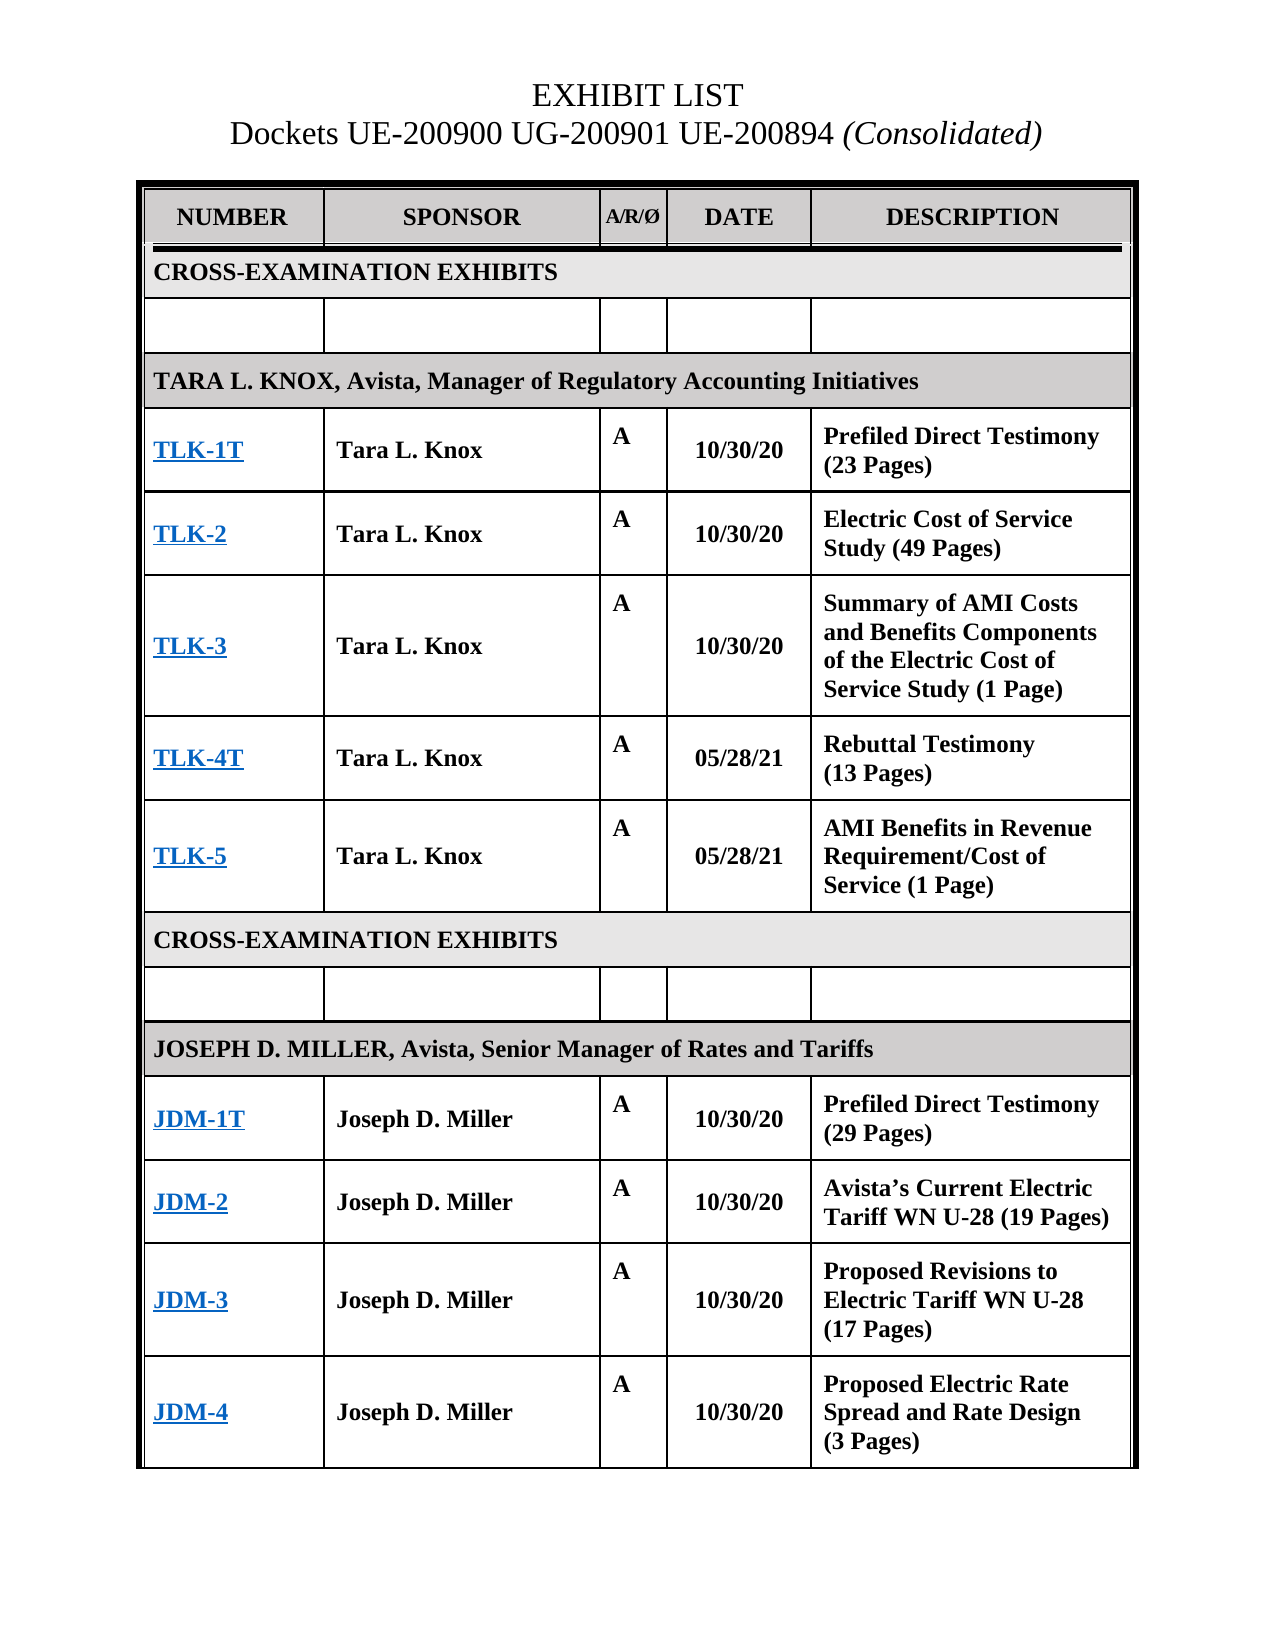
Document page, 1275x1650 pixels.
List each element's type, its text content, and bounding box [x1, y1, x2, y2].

table_cell [325, 968, 599, 1020]
table_cell JDM-4 [145, 1357, 323, 1467]
table_cell 10/30/20 [668, 1161, 810, 1242]
table_cell TLK-4T [145, 717, 323, 798]
table_cell CROSS-EXAMINATION EXHIBITS [142, 243, 1133, 297]
table_cell JDM-1T [145, 1077, 323, 1159]
table_header NUMBER [145, 190, 323, 242]
table_cell A [601, 717, 666, 798]
table_header DESCRIPTION [812, 190, 1130, 242]
table_cell [812, 968, 1130, 1020]
table_cell JDM-3 [145, 1244, 323, 1354]
table_cell 05/28/21 [668, 717, 810, 798]
table_cell AMI Benefits in Revenue Requirement/Cost of Service (1 Page) [812, 801, 1130, 911]
table_cell [668, 299, 810, 352]
table_header DATE [668, 190, 810, 242]
table_cell A [601, 1161, 666, 1242]
table_cell A [601, 1357, 666, 1467]
table_cell 10/30/20 [668, 576, 810, 715]
table_cell CROSS-EXAMINATION EXHIBITS [145, 913, 1130, 966]
table_cell Joseph D. Miller [325, 1244, 599, 1354]
table_cell 10/30/20 [668, 409, 810, 490]
table_cell 10/30/20 [668, 493, 810, 574]
table_cell [601, 968, 666, 1020]
table_header A/R/Ø [601, 190, 666, 242]
table_cell JDM-2 [145, 1161, 323, 1242]
table_cell Prefiled Direct Testimony (29 Pages) [812, 1077, 1130, 1159]
table_cell [601, 299, 666, 352]
table_cell Proposed Revisions to Electric Tariff WN U-28 (17 Pages) [812, 1244, 1130, 1354]
table_cell Tara L. Knox [325, 717, 599, 798]
table_cell 05/28/21 [668, 801, 810, 911]
table_cell A [601, 409, 666, 490]
table_cell Prefiled Direct Testimony (23 Pages) [812, 409, 1130, 490]
table_cell 10/30/20 [668, 1077, 810, 1159]
table_cell [145, 968, 323, 1020]
table_header SPONSOR [325, 190, 599, 242]
table_cell Tara L. Knox [325, 576, 599, 715]
table_cell [145, 299, 323, 352]
table_cell TLK-5 [145, 801, 323, 911]
table_cell 10/30/20 [668, 1357, 810, 1467]
table_cell Tara L. Knox [325, 493, 599, 574]
table_cell 10/30/20 [668, 1244, 810, 1354]
table_cell Joseph D. Miller [325, 1077, 599, 1159]
table_cell A [601, 1244, 666, 1354]
table_cell Joseph D. Miller [325, 1161, 599, 1242]
table_cell A [601, 493, 666, 574]
table_cell JOSEPH D. MILLER, Avista, Senior Manager of Rates and Tariffs [145, 1023, 1130, 1075]
table_cell A [601, 801, 666, 911]
table_cell A [601, 576, 666, 715]
table_cell [325, 299, 599, 352]
table_cell [668, 968, 810, 1020]
table_cell Summary of AMI Costs and Benefits Components of the Electric Cost of Service Study (1 Page) [812, 576, 1130, 715]
table_cell A [601, 1077, 666, 1159]
table_cell Electric Cost of Service Study (49 Pages) [812, 493, 1130, 574]
table_cell TLK-1T [145, 409, 323, 490]
table_cell Proposed Electric Rate Spread and Rate Design (3 Pages) [812, 1357, 1130, 1467]
table_cell TLK-3 [145, 576, 323, 715]
table_cell Tara L. Knox [325, 409, 599, 490]
table_cell TLK-2 [145, 493, 323, 574]
table_cell Avista’s Current Electric Tariff WN U-28 (19 Pages) [812, 1161, 1130, 1242]
table_cell Rebuttal Testimony (13 Pages) [812, 717, 1130, 798]
table_cell TARA L. KNOX, Avista, Manager of Regulatory Accounting Initiatives [145, 354, 1130, 407]
table_cell Joseph D. Miller [325, 1357, 599, 1467]
table_cell Tara L. Knox [325, 801, 599, 911]
table_cell [812, 299, 1130, 352]
